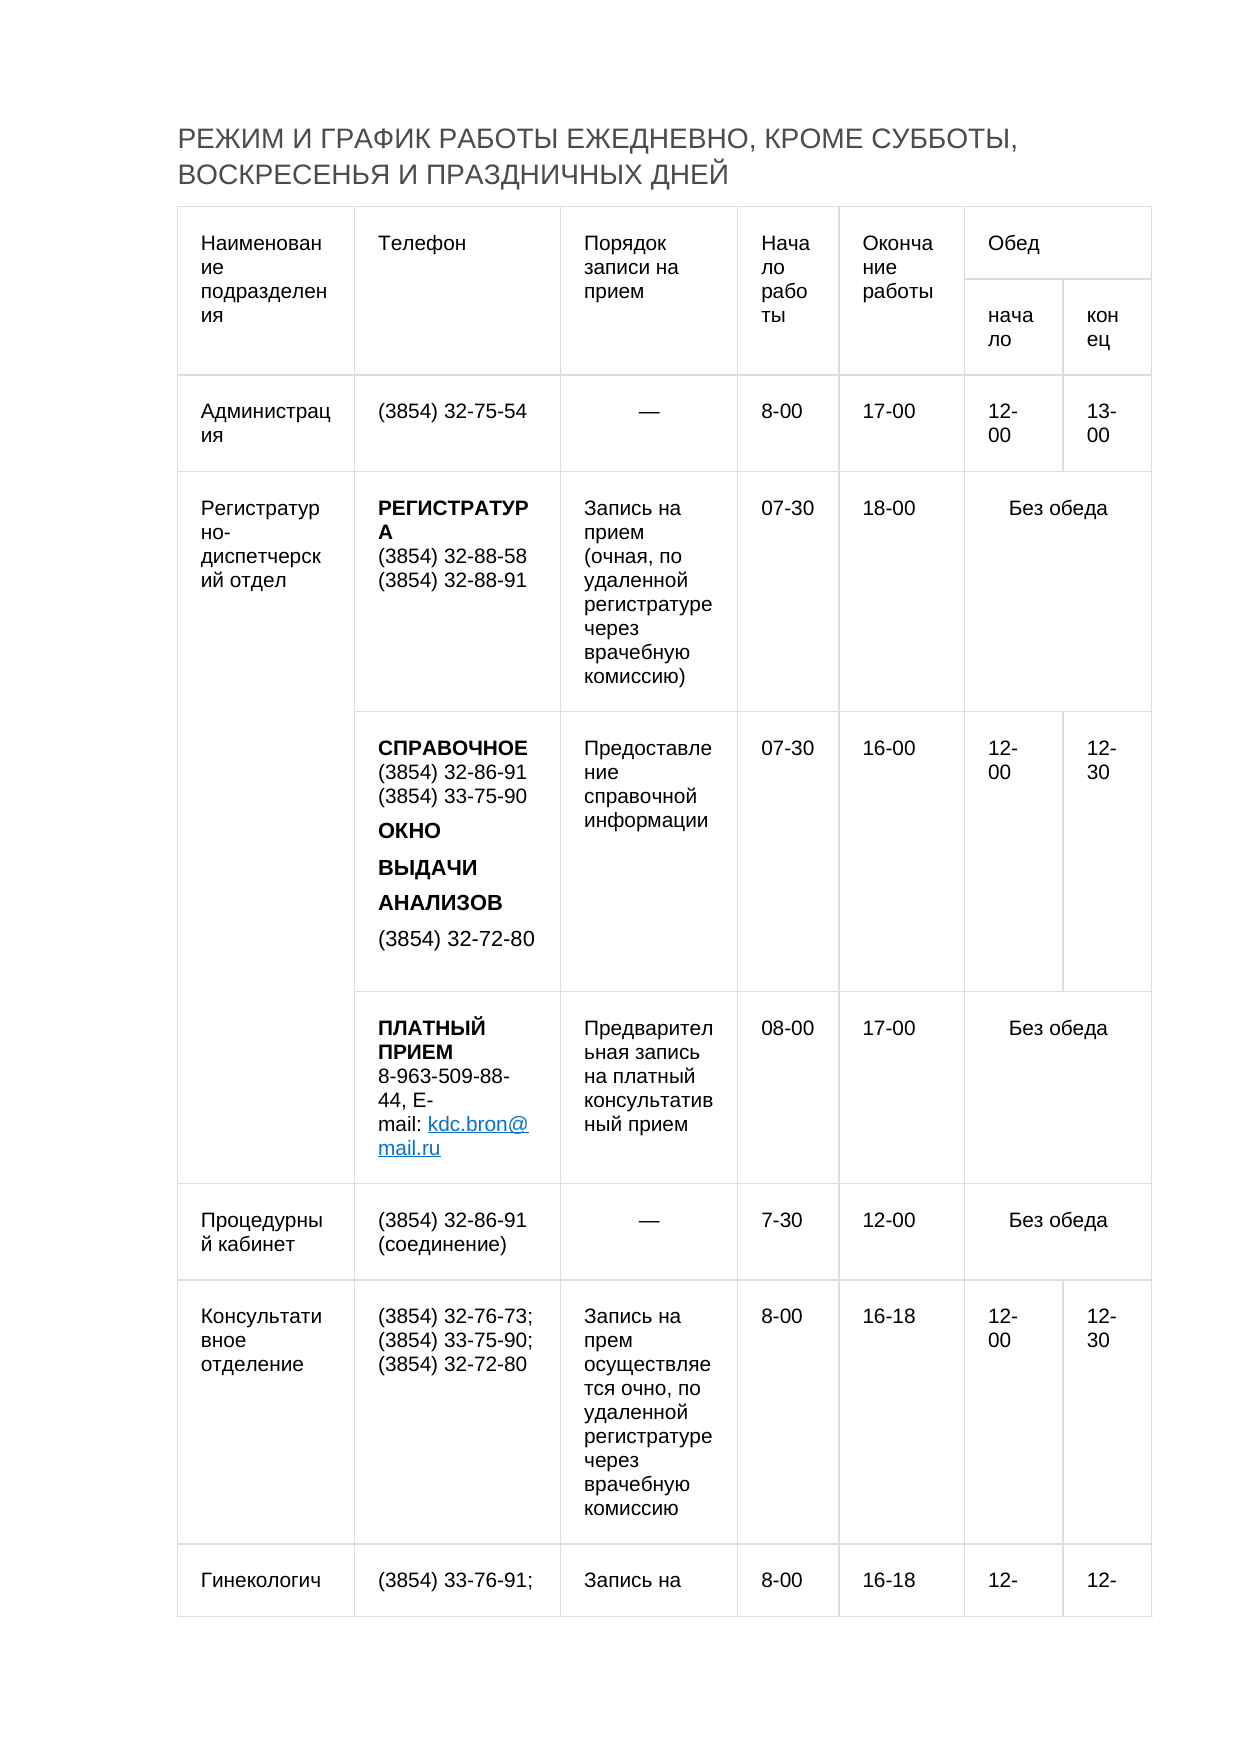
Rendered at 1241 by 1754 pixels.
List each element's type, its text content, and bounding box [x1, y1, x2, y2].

table_cell 8-00 [738, 1545, 838, 1616]
table_cell Консультативное отделение [178, 1281, 354, 1543]
table_cell 16-00 [840, 712, 964, 991]
table_cell СПРАВОЧНОЕ (3854) 32-86-91 (3854) 33-75-90 ОКНО ВЫДАЧИ АНАЛИЗОВ (3854) 32-72-80 [355, 712, 560, 991]
table_cell 12-30 [1064, 712, 1151, 991]
table_header Порядок записи на прием [561, 207, 737, 374]
table_cell 12-30 [1064, 1281, 1151, 1543]
table_header Окончание работы [840, 207, 964, 374]
table_cell (3854) 32-76-73; (3854) 33-75-90; (3854) 32-72-80 [355, 1281, 560, 1543]
table_cell конец [1064, 280, 1151, 374]
table_cell Без обеда [965, 992, 1151, 1183]
table_cell 07-30 [738, 712, 838, 991]
table_cell 12-00 [965, 376, 1062, 471]
table_cell 7-30 [738, 1184, 838, 1279]
table_cell — [561, 1184, 737, 1279]
table_header Обед [965, 207, 1151, 278]
table_cell Без обеда [965, 1184, 1151, 1279]
table_cell Процедурный кабинет [178, 1184, 354, 1279]
table_cell РЕГИСТРАТУРА (3854) 32-88-58 (3854) 32-88-91 [355, 472, 560, 711]
table_cell 16-18 [840, 1281, 964, 1543]
table_cell 16-18 [840, 1545, 964, 1616]
table_cell — [561, 376, 737, 471]
text РЕЖИМ И ГРАФИК РАБОТЫ ЕЖЕДНЕВНО, КРОМЕ СУББОТЫ, ВОСКРЕСЕНЬЯ И ПРАЗДНИЧНЫХ ДНЕЙ [177, 118, 1152, 190]
table_cell Без обеда [965, 472, 1151, 711]
table_cell 07-30 [738, 472, 838, 711]
table_header Наименование подразделения [178, 207, 354, 374]
table_cell 08-00 [738, 992, 838, 1183]
table_cell 18-00 [840, 472, 964, 711]
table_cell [178, 1545, 354, 1616]
table_cell Администрация [178, 376, 354, 471]
table_cell начало [965, 280, 1062, 374]
table_cell Запись на прием (очная, по удаленной регистратуре через врачебную комиссию) [561, 472, 737, 711]
table_cell 13-00 [1064, 376, 1151, 471]
table_cell 8-00 [738, 376, 838, 471]
table_cell 12-00 [965, 712, 1062, 991]
table_cell (3854) 32-75-54 [355, 376, 560, 471]
table_header Телефон [355, 207, 560, 374]
table_cell 12-00 [965, 1281, 1062, 1543]
table_cell ПЛАТНЫЙ ПРИЕМ 8-963-509-88-44, E-mail: kdc.bron@mail.ru [355, 992, 560, 1183]
table_cell 17-00 [840, 992, 964, 1183]
table_cell Предоставление справочной информации [561, 712, 737, 991]
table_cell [355, 1545, 560, 1616]
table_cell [561, 1545, 737, 1616]
table_cell 12-00 [965, 1545, 1062, 1616]
table_cell Регистратурно-диспетчерский отдел [178, 472, 354, 1183]
table_cell Запись на прем осуществляется очно, по удаленной регистратуре через врачебную комиссию [561, 1281, 737, 1543]
table_header Начало работы [738, 207, 838, 374]
table_cell 12-30 [1064, 1545, 1151, 1616]
table_cell Предварительная запись на платный консультативный прием [561, 992, 737, 1183]
table_cell 8-00 [738, 1281, 838, 1543]
table_cell (3854) 32-86-91 (соединение) [355, 1184, 560, 1279]
table_cell 12-00 [840, 1184, 964, 1279]
table_cell 17-00 [840, 376, 964, 471]
